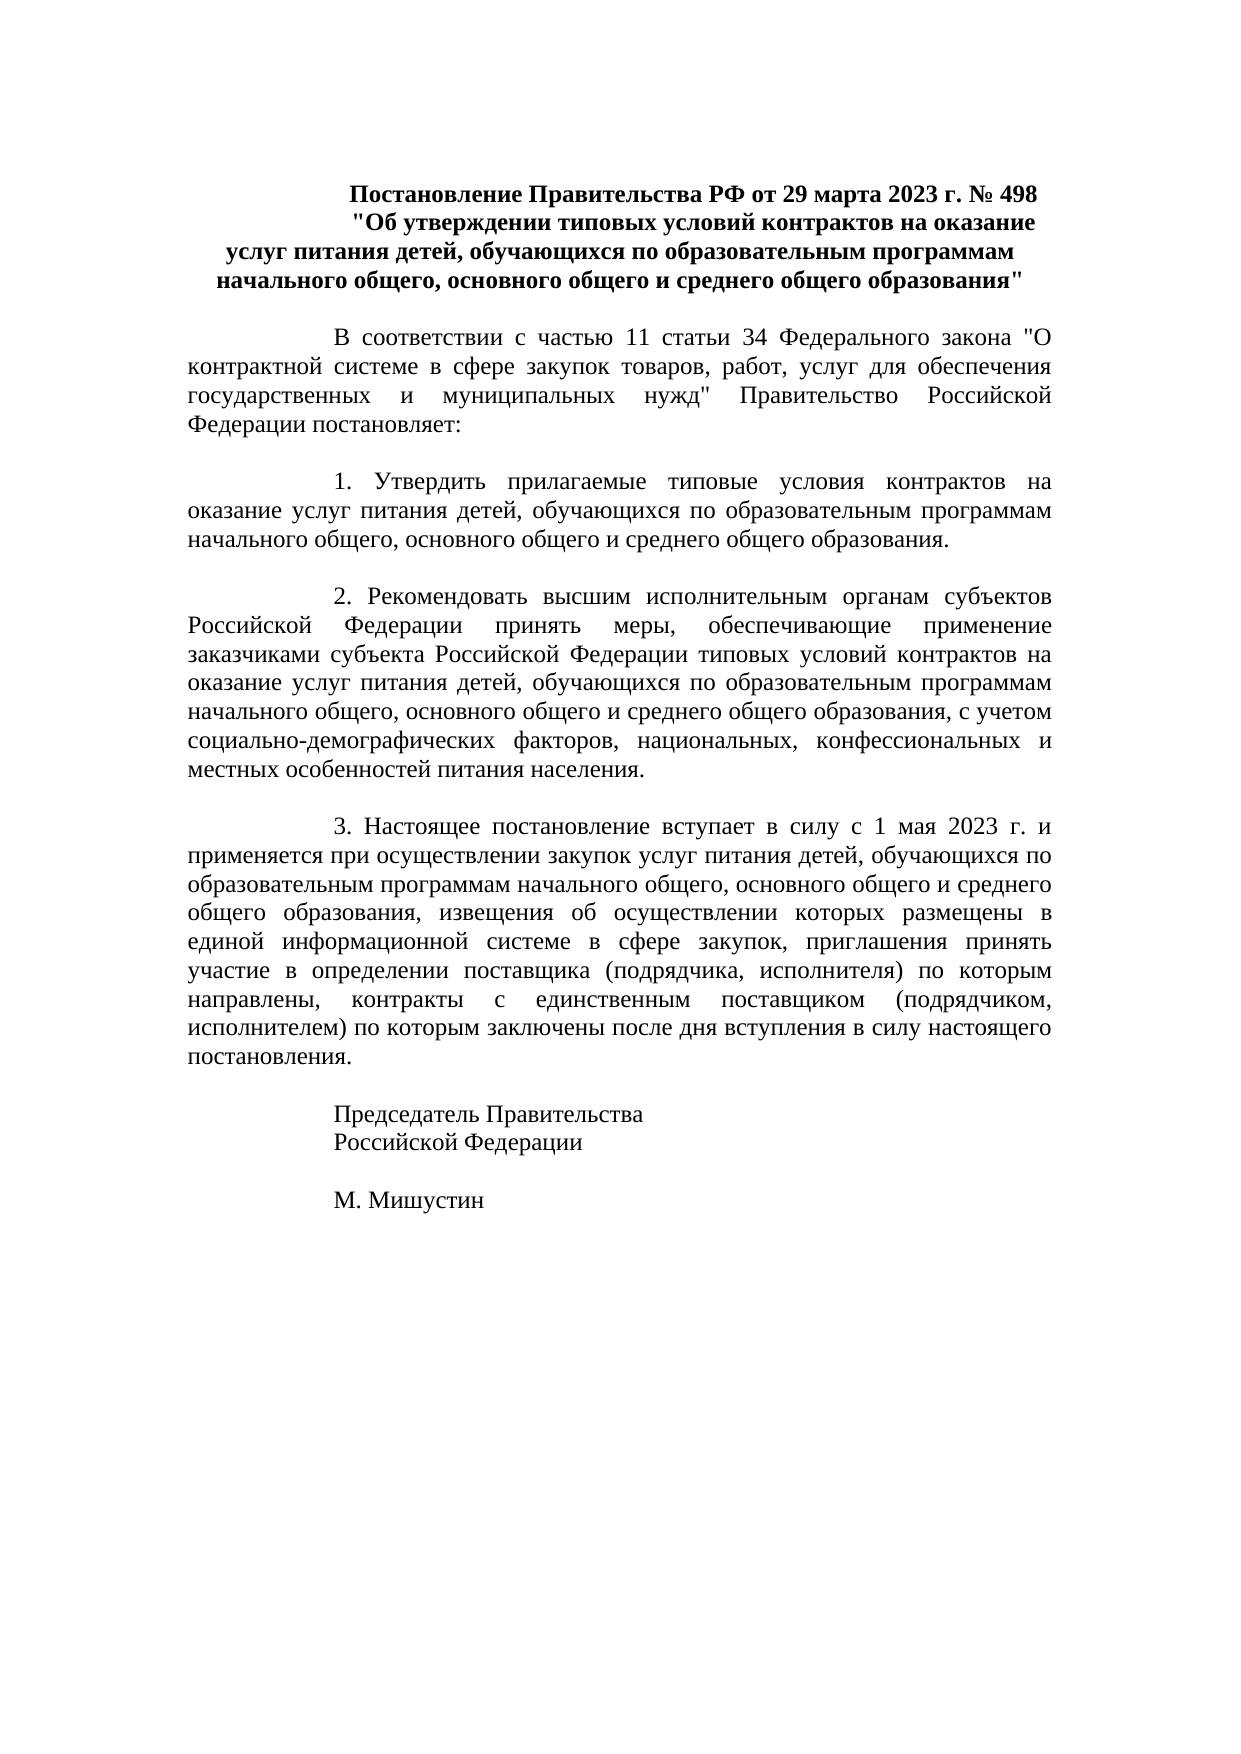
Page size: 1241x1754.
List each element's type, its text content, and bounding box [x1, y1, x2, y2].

text 1. Утвердить прилагаемые типовые условия контрактов на оказание услуг питания детей, обучающихся по образовательным программам начального общего, основного общего и среднего общего образования. [187, 466, 1053, 552]
text М. Мишустин [187, 1185, 1053, 1214]
text Постановление Правительства РФ от 29 марта 2023 г. № 498 [187, 179, 1053, 207]
text 2. Рекомендовать высшим исполнительным органам субъектов Российской Федерации принять меры, обеспечивающие применение заказчиками субъекта Российской Федерации типовых условий контрактов на оказание услуг питания детей, обучающихся по образовательным программам начального общего, основного общего и среднего общего образования, с учетом социально-демографических факторов, национальных, конфессиональных и местных особенностей питания населения. [187, 581, 1053, 782]
text Российской Федерации [187, 1127, 1053, 1156]
text Председатель Правительства [187, 1099, 1053, 1127]
text "Об утверждении типовых условий контрактов на оказание услуг питания детей, обучающихся по образовательным программам начального общего, основного общего и среднего общего образования" [187, 207, 1053, 294]
text В соответствии с частью 11 статьи 34 Федерального закона "О контрактной системе в сфере закупок товаров, работ, услуг для обеспечения государственных и муниципальных нужд" Правительство Российской Федерации постановляет: [187, 322, 1053, 437]
text 3. Настоящее постановление вступает в силу с 1 мая 2023 г. и применяется при осуществлении закупок услуг питания детей, обучающихся по образовательным программам начального общего, основного общего и среднего общего образования, извещения об осуществлении которых размещены в единой информационной системе в сфере закупок, приглашения принять участие в определении поставщика (подрядчика, исполнителя) по которым направлены, контракты с единственным поставщиком (подрядчиком, исполнителем) по которым заключены после дня вступления в силу настоящего постановления. [187, 811, 1053, 1070]
